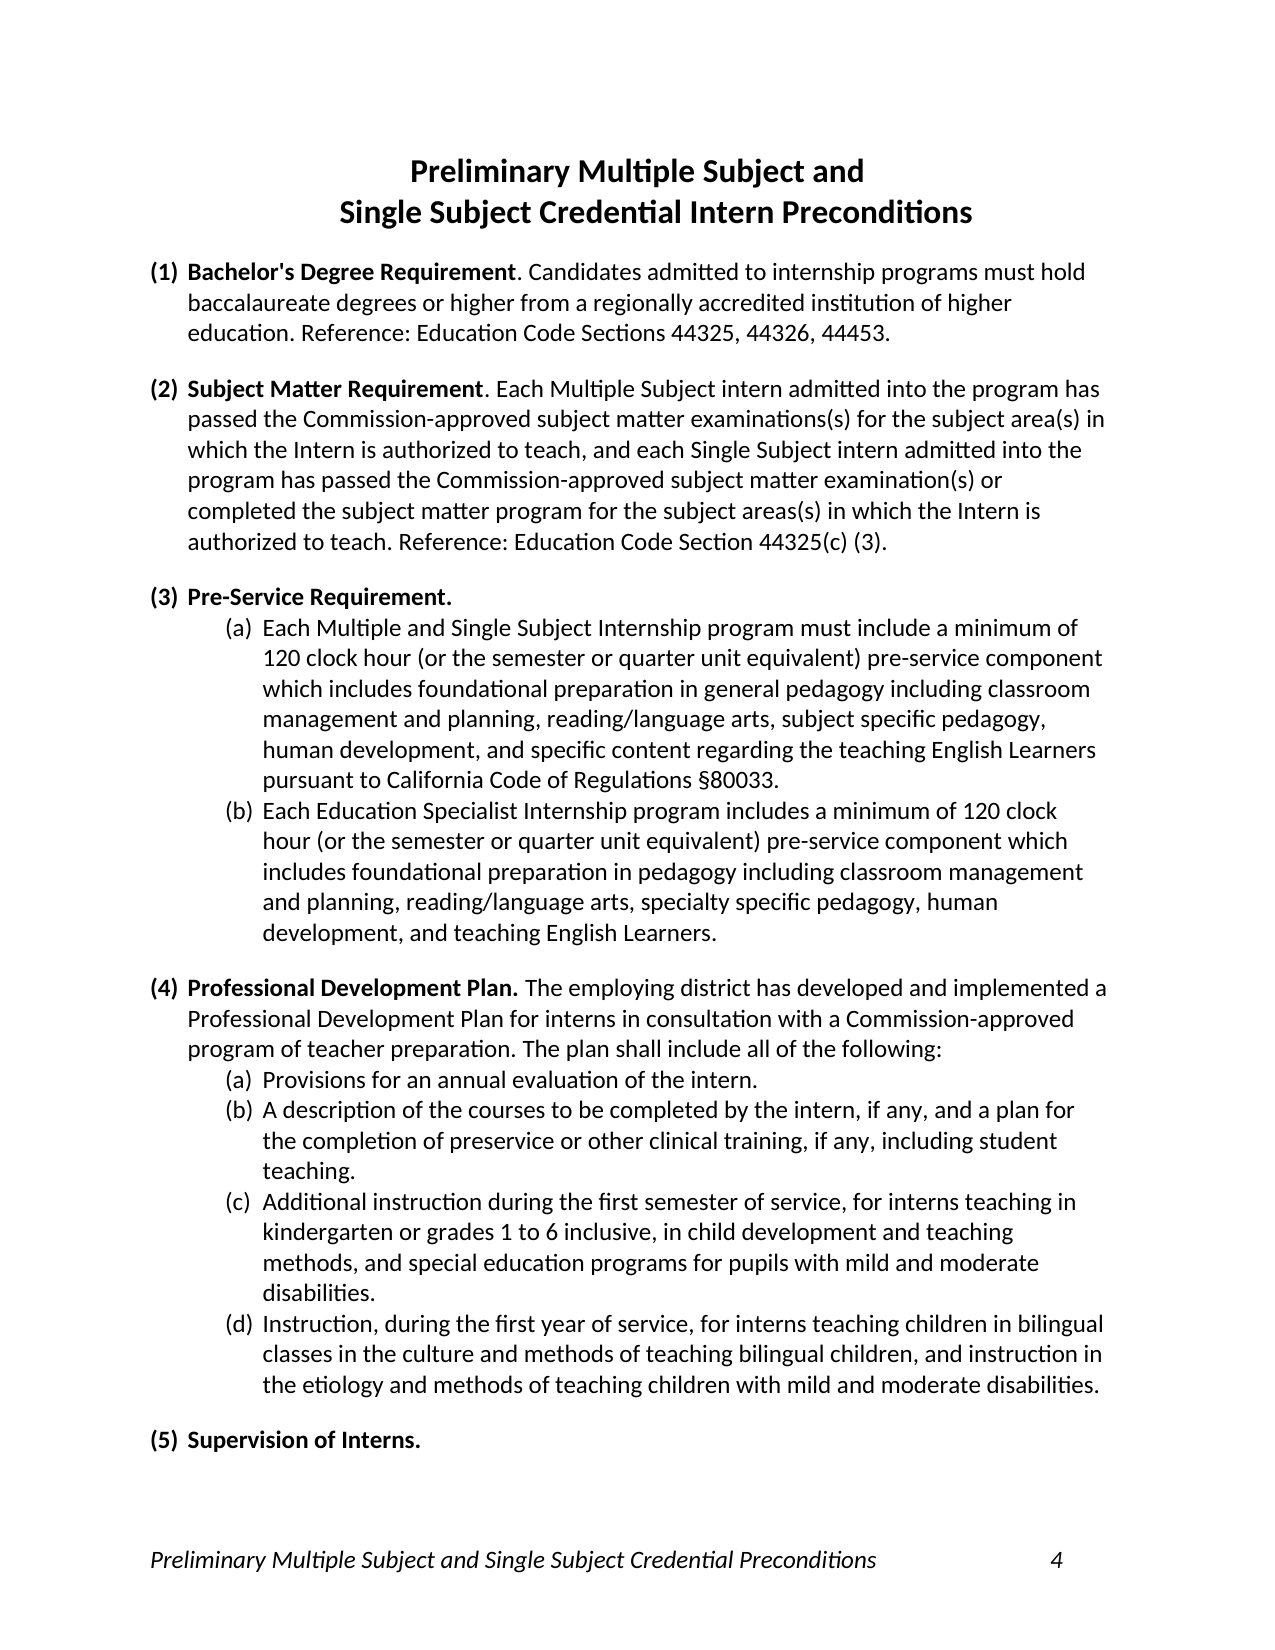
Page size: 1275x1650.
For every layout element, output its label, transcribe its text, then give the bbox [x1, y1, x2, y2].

list Pre-Service Requirement. [150, 581, 1108, 612]
list Provisions for an annual evaluation of the intern. [225, 1064, 1108, 1094]
list Additional instruction during the first semester of service, for interns teaching in kindergarten or grades 1 to 6 inclusive, in child development and teaching methods, and special education programs for pupils with mild and moderate disabilities. [225, 1186, 1108, 1308]
list Each Education Specialist Internship program includes a minimum of 120 clock hour (or the semester or quarter unit equivalent) pre-service component which includes foundational preparation in pedagogy including classroom management and planning, reading/language arts, specialty specific pedagogy, human development, and teaching English Learners. [225, 795, 1108, 947]
list Each Multiple and Single Subject Internship program must include a minimum of 120 clock hour (or the semester or quarter unit equivalent) pre-service component which includes foundational preparation in general pedagogy including classroom management and planning, reading/language arts, subject specific pedagogy, human development, and specific content regarding the teaching English Learners pursuant to California Code of Regulations §80033. [225, 612, 1108, 795]
list Supervision of Interns. [150, 1425, 1125, 1455]
subtitle Preliminary Multiple Subject and Single Subject Credential Intern Preconditions [150, 150, 1125, 231]
list Professional Development Plan. The employing district has developed and implemented a Professional Development Plan for interns in consultation with a Commission-approved program of teacher preparation. The plan shall include all of the following: [150, 972, 1108, 1064]
list Instruction, during the first year of service, for interns teaching children in bilingual classes in the culture and methods of teaching bilingual children, and instruction in the etiology and methods of teaching children with mild and moderate disabilities. [225, 1308, 1108, 1400]
list Bachelor's Degree Requirement. Candidates admitted to internship programs must hold baccalaureate degrees or higher from a regionally accredited institution of higher education. Reference: Education Code Sections 44325, 44326, 44453. [150, 256, 1108, 348]
list Subject Matter Requirement. Each Multiple Subject intern admitted into the program has passed the Commission-approved subject matter examinations(s) for the subject area(s) in which the Intern is authorized to teach, and each Single Subject intern admitted into the program has passed the Commission-approved subject matter examination(s) or completed the subject matter program for the subject areas(s) in which the Intern is authorized to teach. Reference: Education Code Section 44325(c) (3). [150, 373, 1108, 556]
list A description of the courses to be completed by the intern, if any, and a plan for the completion of preservice or other clinical training, if any, including student teaching. [225, 1094, 1108, 1186]
